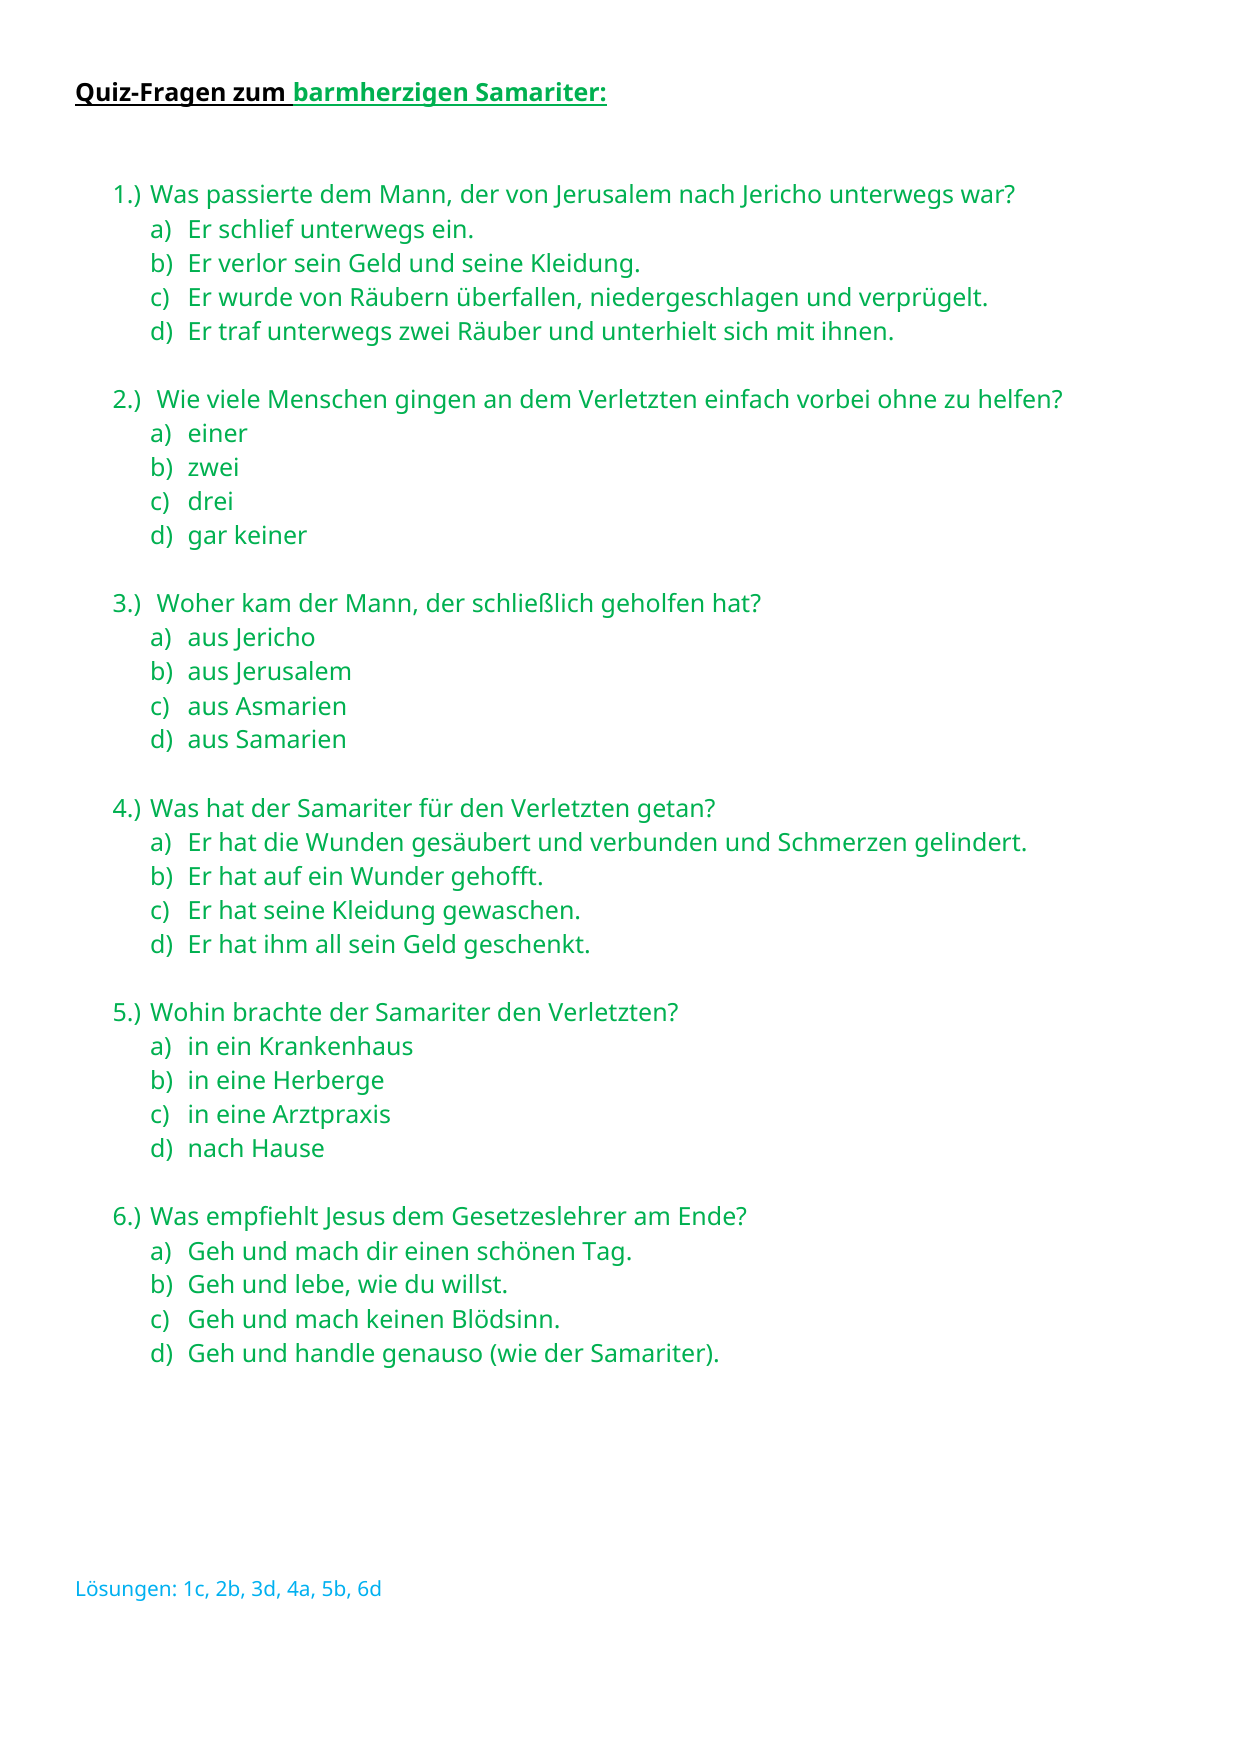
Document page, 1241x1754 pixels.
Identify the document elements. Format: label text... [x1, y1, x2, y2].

list in eine Arztpraxis [150, 1097, 1165, 1131]
list gar keiner [150, 518, 1165, 552]
list Er hat seine Kleidung gewaschen. [150, 892, 1165, 927]
list aus Jerusalem [150, 654, 1165, 688]
list Er hat die Wunden gesäubert und verbunden und Schmerzen gelindert. [150, 824, 1165, 858]
list Er verlor sein Geld und seine Kleidung. [150, 245, 1165, 279]
list Geh und lebe, wie du willst. [150, 1267, 1165, 1301]
list Er traf unterwegs zwei Räuber und unterhielt sich mit ihnen. [150, 313, 1165, 347]
list Er wurde von Räubern überfallen, niedergeschlagen und verprügelt. [150, 279, 1165, 313]
list nach Hause [150, 1131, 1165, 1165]
text Lösungen: 1c, 2b, 3d, 4a, 5b, 6d [75, 1574, 1165, 1602]
list Er schlief unterwegs ein. [150, 211, 1165, 245]
list Geh und mach dir einen schönen Tag. [150, 1233, 1165, 1267]
list in ein Krankenhaus [150, 1029, 1165, 1063]
list Geh und mach keinen Blödsinn. [150, 1301, 1165, 1335]
list Woher kam der Mann, der schließlich geholfen hat? [112, 586, 1165, 620]
list Was passierte dem Mann, der von Jerusalem nach Jericho unterwegs war? [112, 177, 1165, 211]
list Was hat der Samariter für den Verletzten getan? [112, 790, 1165, 824]
text Quiz-Fragen zum barmherzigen Samariter: [75, 75, 1165, 109]
list Was empfiehlt Jesus dem Gesetzeslehrer am Ende? [112, 1199, 1165, 1233]
list Geh und handle genauso (wie der Samariter). [150, 1335, 1165, 1369]
list aus Asmarien [150, 688, 1165, 722]
list drei [150, 484, 1165, 518]
list einer [150, 416, 1165, 450]
list Er hat auf ein Wunder gehofft. [150, 858, 1165, 892]
list zwei [150, 450, 1165, 484]
list Er hat ihm all sein Geld geschenkt. [150, 927, 1165, 961]
list in eine Herberge [150, 1063, 1165, 1097]
list Wie viele Menschen gingen an dem Verletzten einfach vorbei ohne zu helfen? [112, 382, 1165, 416]
list Wohin brachte der Samariter den Verletzten? [112, 995, 1165, 1029]
list aus Jericho [150, 620, 1165, 654]
list aus Samarien [150, 722, 1165, 756]
